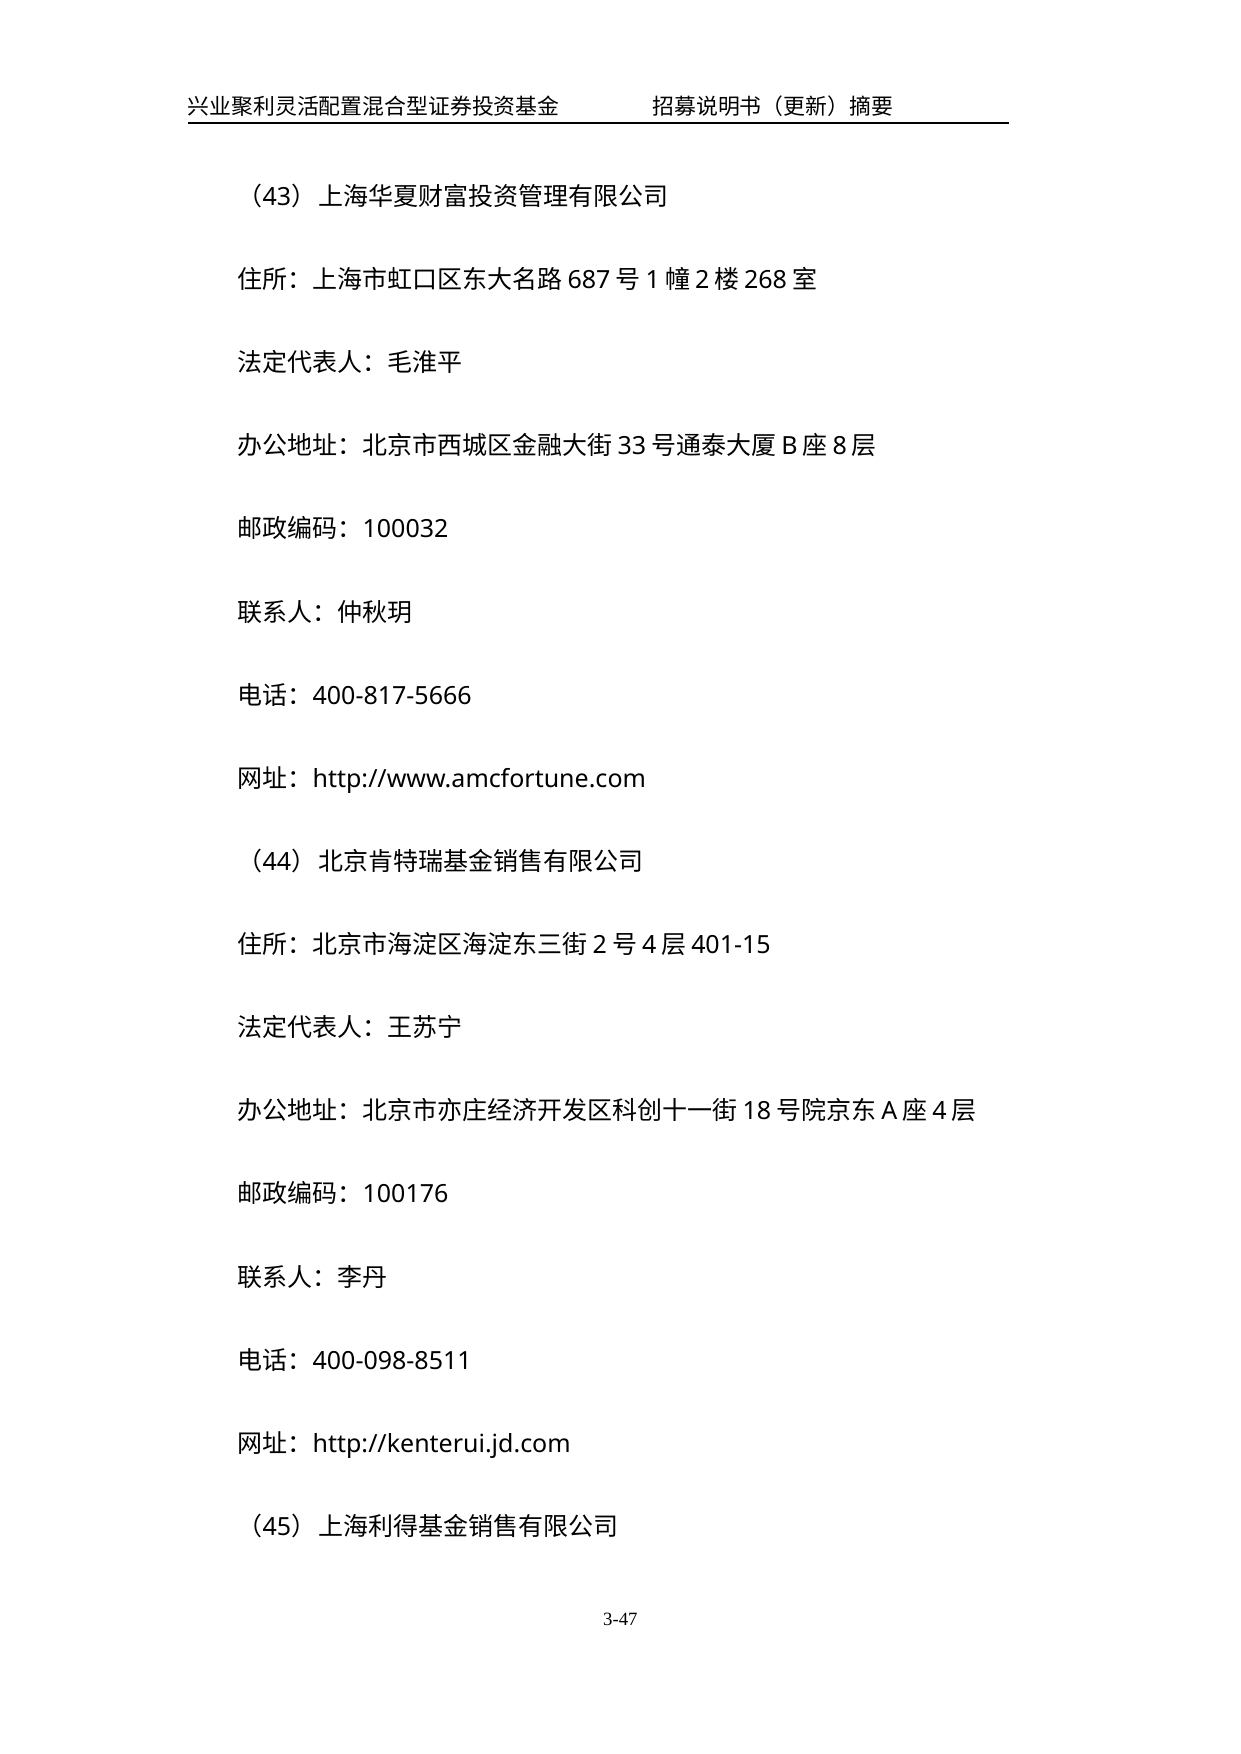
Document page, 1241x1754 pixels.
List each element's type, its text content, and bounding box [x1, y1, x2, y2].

text （43） 上海华夏财富投资管理有限公司 [187, 162, 1053, 227]
text 电话：400-098-8511 [187, 1326, 1053, 1391]
text 办公地址：北京市西城区金融大街33号通泰大厦B座8层 [187, 411, 1053, 476]
text 住所：北京市海淀区海淀东三街2号4层401-15 [187, 910, 1053, 975]
text 网址：http://www.amcfortune.com [187, 744, 1053, 809]
text 法定代表人：毛淮平 [187, 328, 1053, 393]
text 办公地址：北京市亦庄经济开发区科创十一街18号院京东A座4层 [187, 1076, 1053, 1141]
text 联系人：李丹 [187, 1243, 1053, 1308]
text 住所：上海市虹口区东大名路687号1幢2楼268室 [187, 245, 1053, 310]
text 邮政编码：100176 [187, 1159, 1053, 1224]
text （45） 上海利得基金销售有限公司 [187, 1492, 1053, 1557]
text 联系人：仲秋玥 [187, 578, 1053, 643]
text 法定代表人：王苏宁 [187, 993, 1053, 1058]
text 网址：http://kenterui.jd.com [187, 1409, 1053, 1474]
text 电话：400-817-5666 [187, 661, 1053, 726]
text （44） 北京肯特瑞基金销售有限公司 [187, 827, 1053, 892]
text 邮政编码：100032 [187, 494, 1053, 559]
